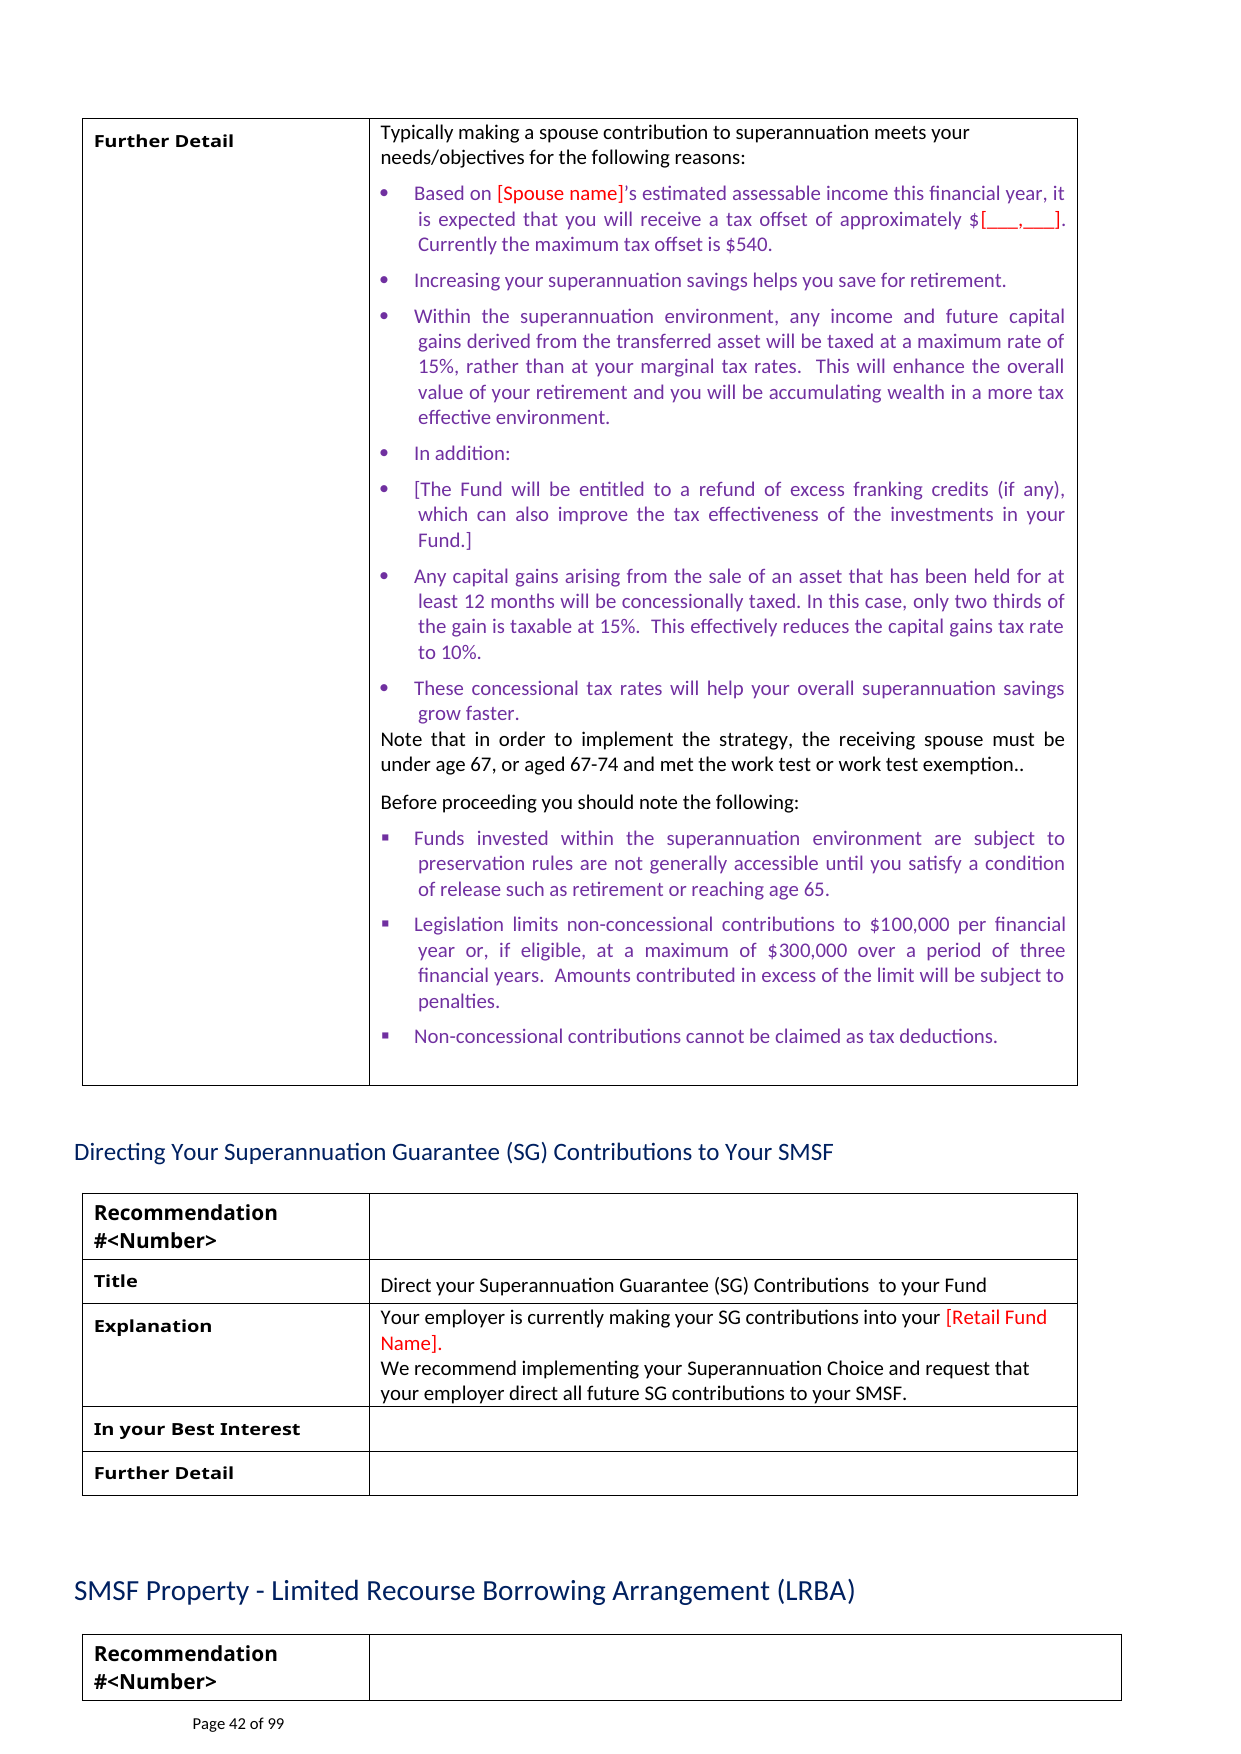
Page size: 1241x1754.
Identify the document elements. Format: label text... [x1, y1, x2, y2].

table_cell Typically making a spouse contribution to superannuation meets your needs/objectives for the following reasons: Based on [Spouse name]’s estimated assessable income this financial year, it is expected that you will receive a tax offset of approximately $[___,___]. Currently the maximum tax offset is $540. Increasing your superannuation savings helps you save for retirement. Within the superannuation environment, any income and future capital gains derived from the transferred asset will be taxed at a maximum rate of 15%, rather than at your marginal tax rates. This will enhance the overall value of your retirement and you will be accumulating wealth in a more tax effective environment. In addition: [The Fund will be entitled to a refund of excess franking credits (if any), which can also improve the tax effectiveness of the investments in your Fund.] Any capital gains arising from the sale of an asset that has been held for at least 12 months will be concessionally taxed. In this case, only two thirds of the gain is taxable at 15%. This effectively reduces the capital gains tax rate to 10%. These concessional tax rates will help your overall superannuation savings grow faster. Note that in order to implement the strategy, the receiving spouse must be under age 67, or aged 67-74 and met the work test or work test exemption.. Before proceeding you should note the following: Funds invested within the superannuation environment are subject to preservation rules are not generally accessible until you satisfy a condition of release such as retirement or reaching age 65. Legislation limits non-concessional contributions to $100,000 per financial year or, if eligible, at a maximum of $300,000 over a period of three financial years. Amounts contributed in excess of the limit will be subject to penalties. Non-concessional contributions cannot be claimed as tax deductions. [370, 119, 1077, 1084]
table_header [370, 1635, 1121, 1700]
table_cell In your Best Interest [83, 1407, 369, 1451]
table_cell Title [83, 1260, 369, 1303]
table_header Recommendation #<Number> [83, 1635, 369, 1700]
table_cell Direct your Superannuation Guarantee (SG) Contributions to your Fund [370, 1260, 1077, 1303]
table_cell [370, 1407, 1077, 1451]
subtitle SMSF Property - Limited Recourse Borrowing Arrangement (LRBA) [74, 1572, 1181, 1608]
table_cell Your employer is currently making your SG contributions into your [Retail Fund Name]. We recommend implementing your Superannuation Choice and request that your employer direct all future SG contributions to your SMSF. [370, 1304, 1077, 1406]
table_header [370, 1194, 1077, 1259]
table_cell [370, 1452, 1077, 1495]
text Directing Your Superannuation Guarantee (SG) Contributions to Your SMSF [74, 1136, 1181, 1167]
table_cell Further Detail [83, 119, 369, 1084]
table_cell Explanation [83, 1304, 369, 1406]
table_cell Further Detail [83, 1452, 369, 1495]
table_header Recommendation #<Number> [83, 1194, 369, 1259]
